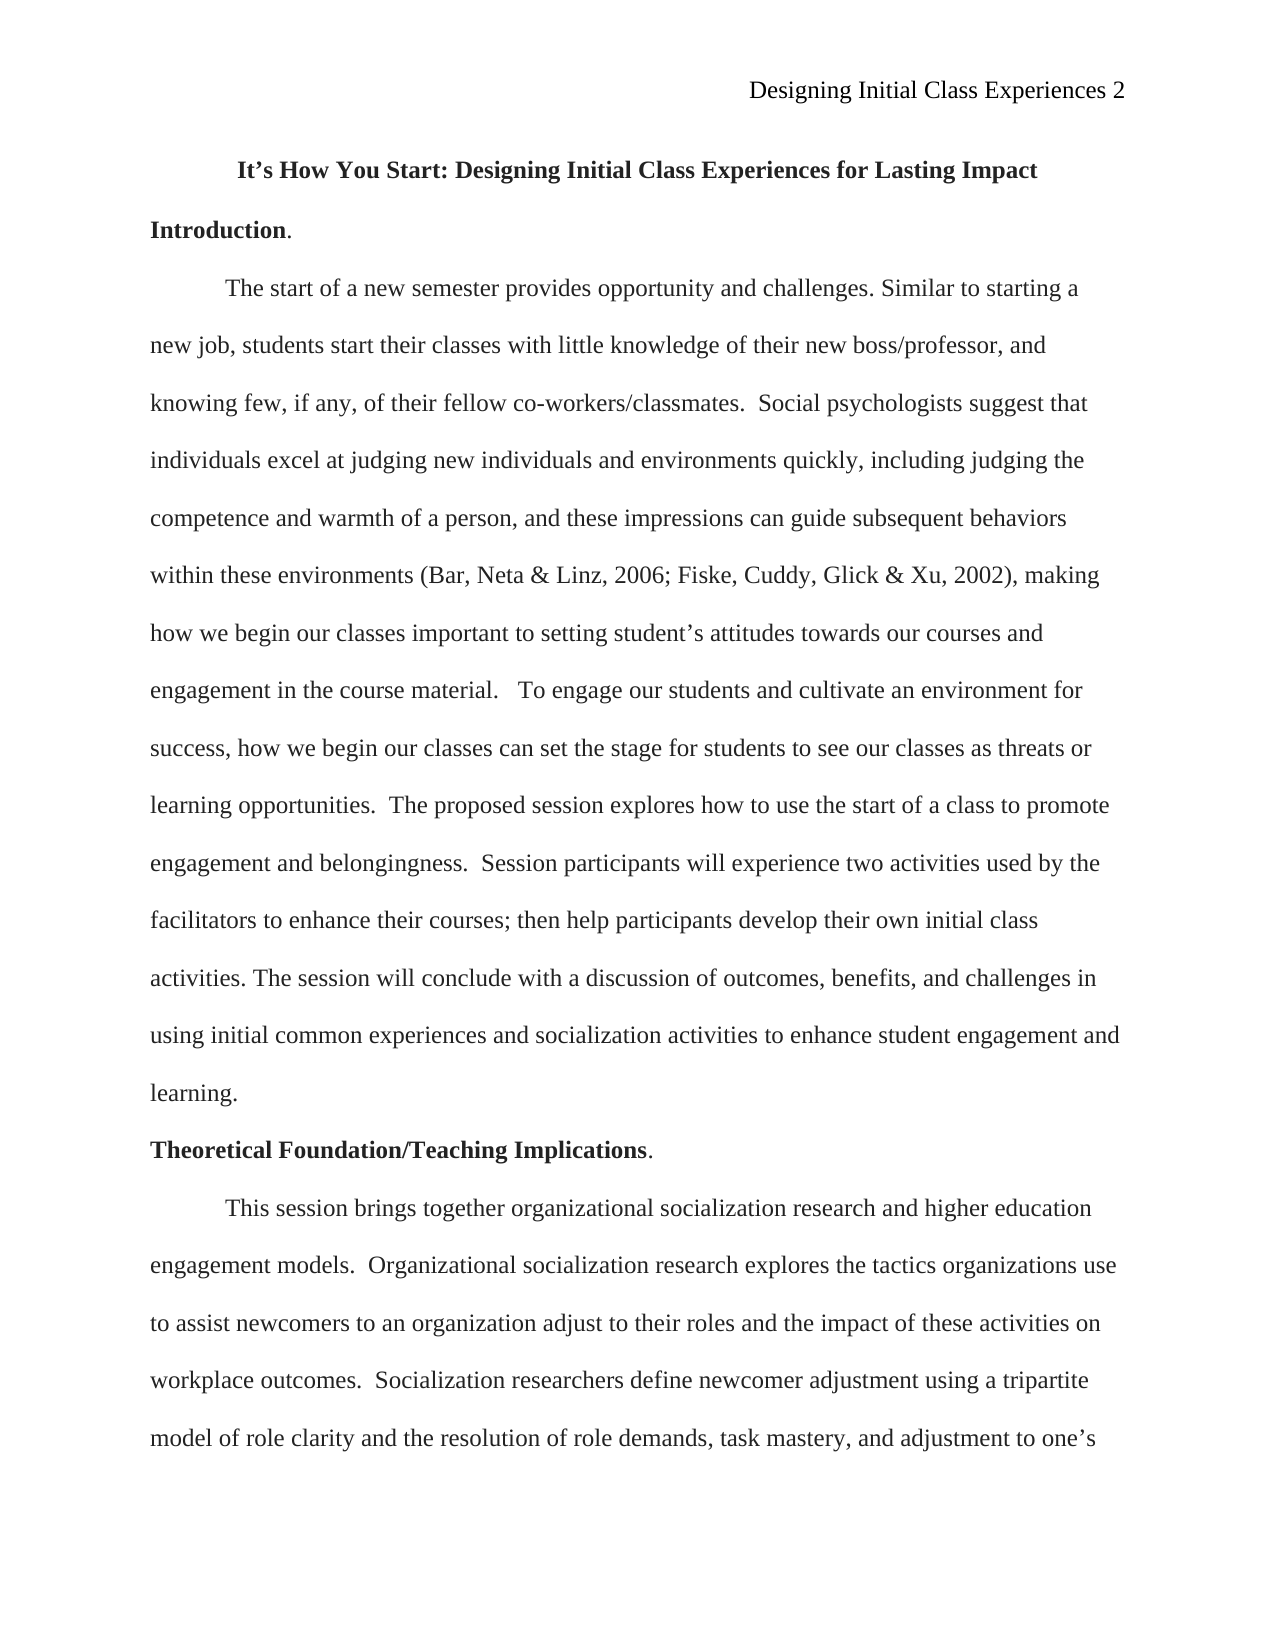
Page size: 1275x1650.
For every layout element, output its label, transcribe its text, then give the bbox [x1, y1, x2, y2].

text Theoretical Foundation/Teaching Implications. [150, 1136, 1125, 1164]
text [150, 1193, 1125, 1452]
text The start of a new semester provides opportunity and challenges. Similar to starting a new job, students start their classes with little knowledge of their new boss/professor, and knowing few, if any, of their fellow co-workers/classmates. Social psychologists suggest that individuals excel at judging new individuals and environments quickly, including judging the competence and warmth of a person, and these impressions can guide subsequent behaviors within these environments (Bar, Neta & Linz, 2006; Fiske, Cuddy, Glick & Xu, 2002), making how we begin our classes important to setting student’s attitudes towards our courses and engagement in the course material. To engage our students and cultivate an environment for success, how we begin our classes can set the stage for students to see our classes as threats or learning opportunities. The proposed session explores how to use the start of a class to promote engagement and belongingness. Session participants will experience two activities used by the facilitators to enhance their courses; then help participants develop their own initial class activities. The session will conclude with a discussion of outcomes, benefits, and challenges in using initial common experiences and socialization activities to enhance student engagement and learning. [150, 273, 1125, 1107]
text Introduction. [150, 216, 1125, 244]
text It’s How You Start: Designing Initial Class Experiences for Lasting Impact [150, 150, 1125, 184]
